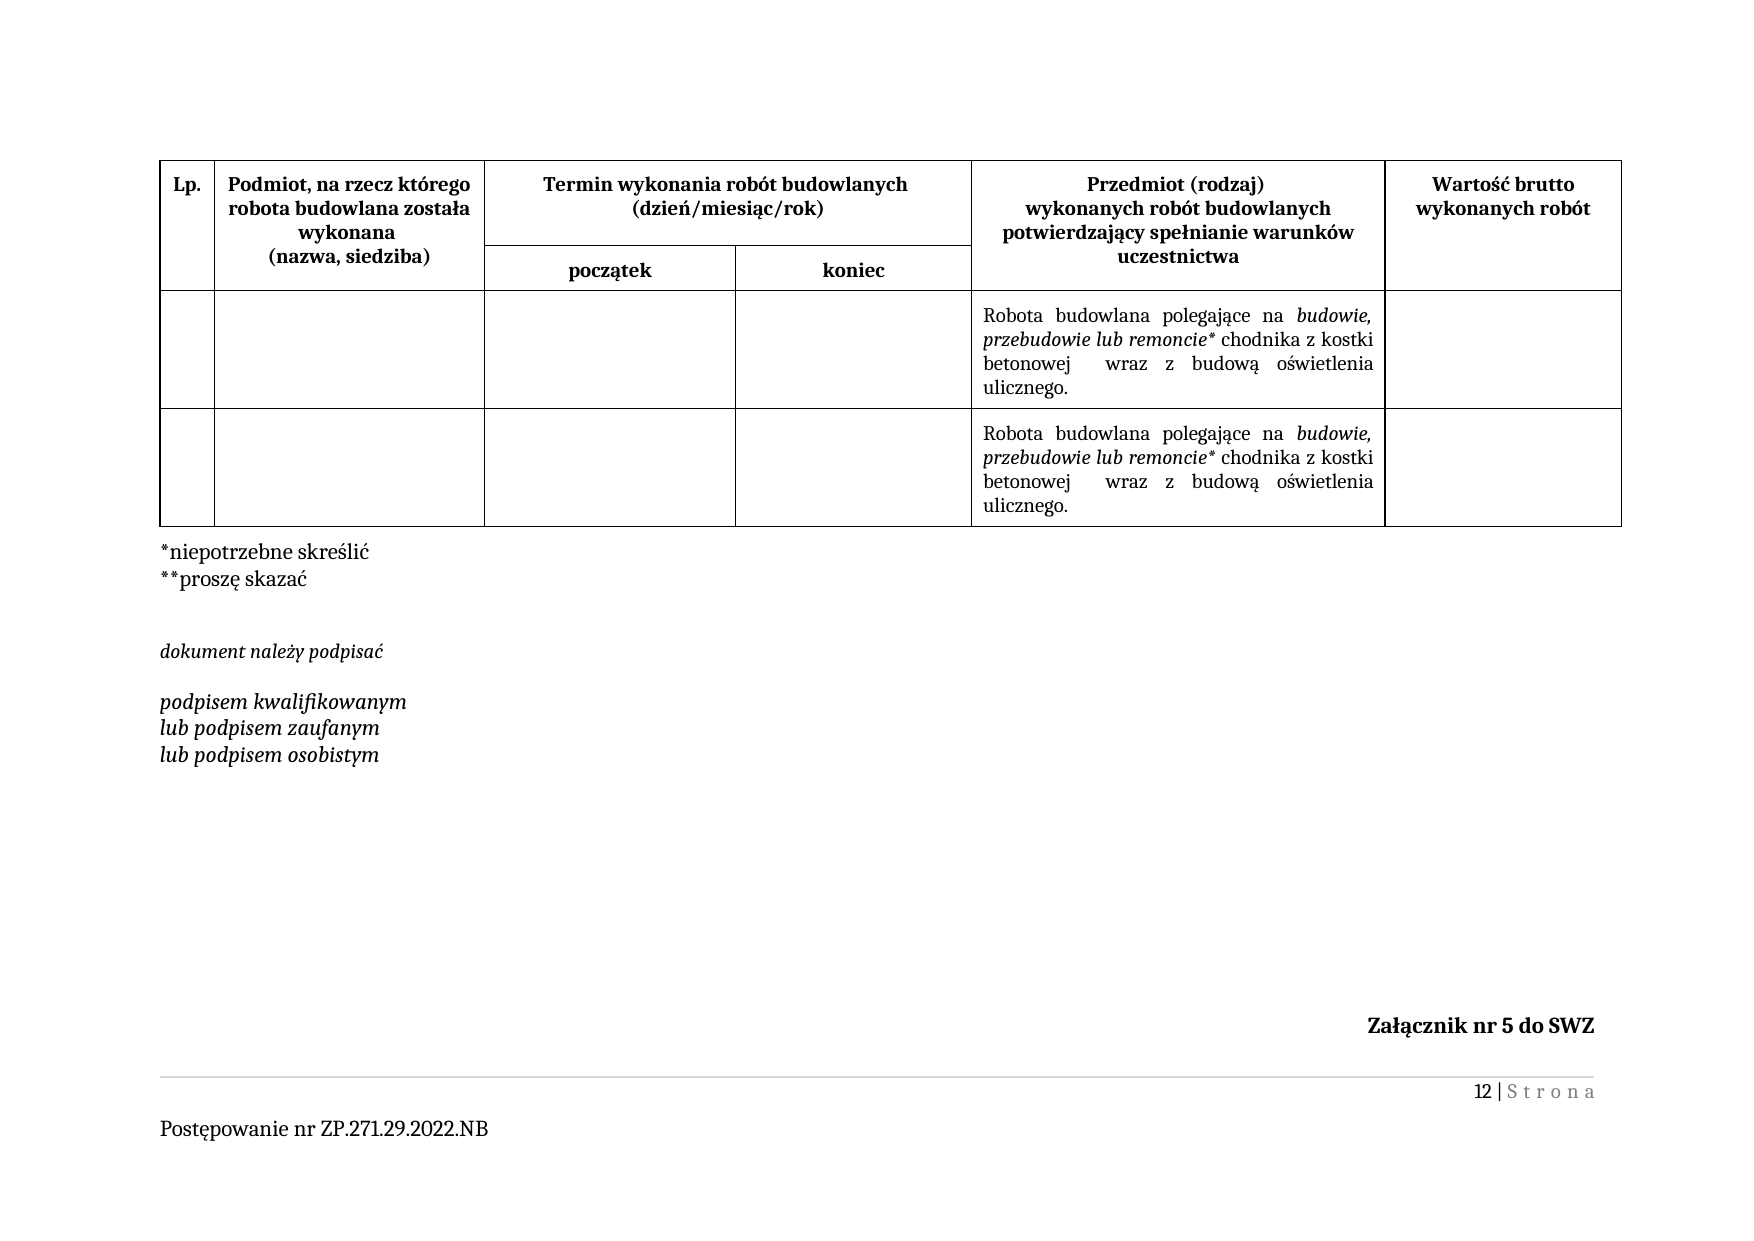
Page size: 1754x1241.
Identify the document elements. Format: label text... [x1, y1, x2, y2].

table_header Termin wykonania robót budowlanych (dzień/miesiąc/rok) [485, 161, 971, 245]
table_cell [161, 409, 214, 526]
text Załącznik nr 5 do SWZ [159, 1013, 1594, 1040]
table_cell [485, 291, 735, 408]
text lub podpisem zaufanym [159, 715, 1594, 741]
table_cell Robota budowlana polegające na budowie, przebudowie lub remoncie* chodnika z kostki betonowej wraz z budową oświetlenia ulicznego. [972, 291, 1384, 408]
table_cell [215, 291, 484, 408]
table_cell koniec [736, 246, 971, 290]
text dokument należy podpisać [159, 640, 1594, 664]
table_cell [1386, 409, 1621, 526]
list *niepotrzebne skreślić [159, 539, 1594, 565]
table_header Lp. [161, 161, 214, 290]
text podpisem kwalifikowanym [159, 689, 1594, 715]
table_cell [161, 291, 214, 408]
text lub podpisem osobistym [159, 741, 1594, 768]
table_cell Robota budowlana polegające na budowie, przebudowie lub remoncie* chodnika z kostki betonowej wraz z budową oświetlenia ulicznego. [972, 409, 1384, 526]
table_cell [215, 409, 484, 526]
table_cell początek [485, 246, 735, 290]
table_cell [1386, 291, 1621, 408]
table_header Podmiot, na rzecz którego robota budowlana została wykonana (nazwa, siedziba) [215, 161, 484, 290]
table_header Przedmiot (rodzaj) wykonanych robót budowlanych potwierdzający spełnianie warunków uczestnictwa [972, 161, 1384, 290]
table_cell [736, 409, 971, 526]
table_cell [485, 409, 735, 526]
list **proszę skazać [159, 565, 1594, 592]
table_cell [736, 291, 971, 408]
table_header Wartość brutto wykonanych robót [1386, 161, 1621, 290]
